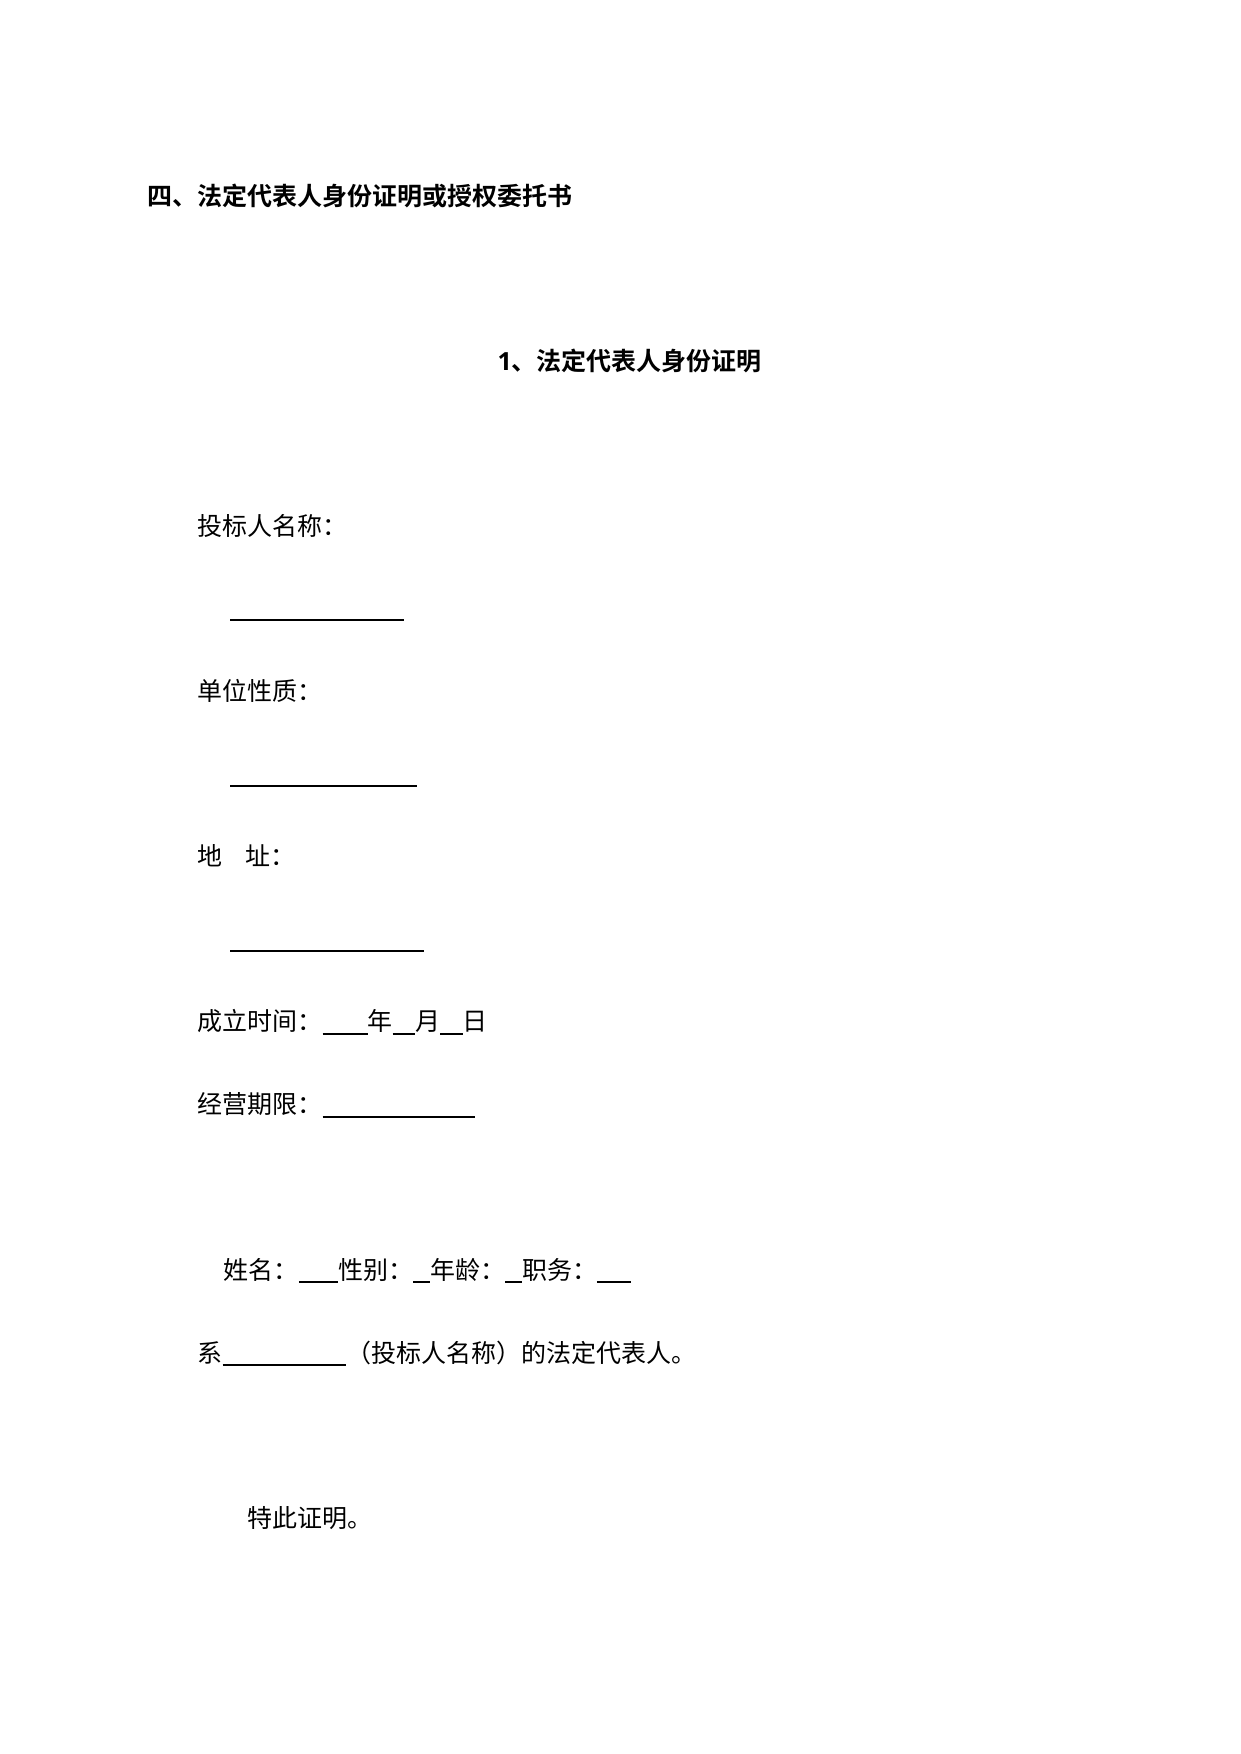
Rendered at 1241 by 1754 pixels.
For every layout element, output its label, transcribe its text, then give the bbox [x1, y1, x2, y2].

text 单位性质： [148, 657, 1092, 722]
text 姓名： 性别： 年龄： 职务： [148, 1236, 1092, 1301]
text 特此证明。 [148, 1484, 1092, 1549]
text 投标人名称： [148, 492, 1092, 557]
text 1、法定代表人身份证明 [148, 327, 1092, 392]
text 经营期限： [148, 1071, 1092, 1136]
text 四、法定代表人身份证明或授权委托书 [148, 162, 1092, 227]
text 系 （投标人名称）的法定代表人。 [148, 1319, 1092, 1384]
text 成立时间： 年 月 日 [148, 987, 1092, 1052]
text 地 址： [148, 822, 1092, 887]
